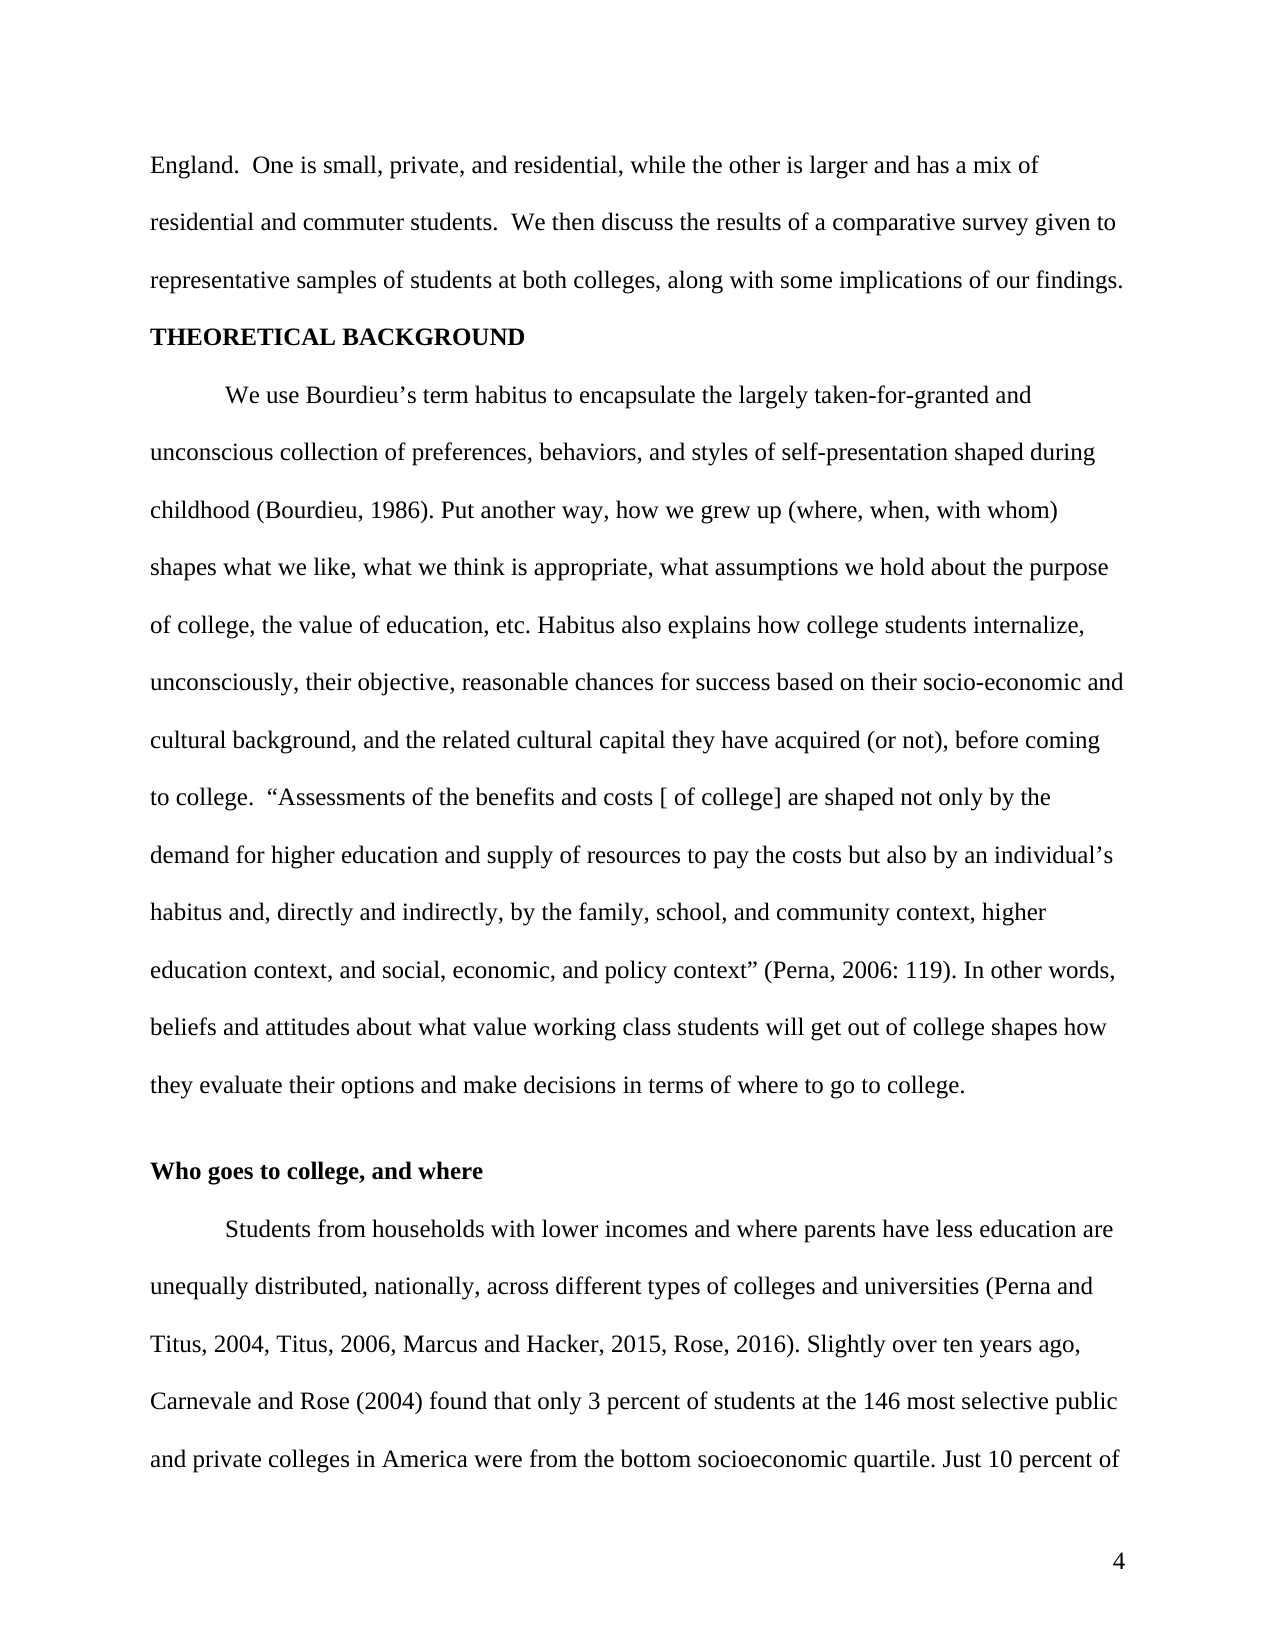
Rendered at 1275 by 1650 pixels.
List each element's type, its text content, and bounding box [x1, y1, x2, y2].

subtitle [150, 150, 1125, 294]
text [150, 1214, 1125, 1472]
subtitle THEORETICAL BACKGROUND [150, 322, 1125, 351]
text We use Bourdieu’s term habitus to encapsulate the largely taken-for-granted and unconscious collection of preferences, behaviors, and styles of self-presentation shaped during childhood (Bourdieu, 1986). Put another way, how we grew up (where, when, with whom) shapes what we like, what we think is appropriate, what assumptions we hold about the purpose of college, the value of education, etc. Habitus also explains how college students internalize, unconsciously, their objective, reasonable chances for success based on their socio-economic and cultural background, and the related cultural capital they have acquired (or not), before coming to college. “Assessments of the benefits and costs [ of college] are shaped not only by the demand for higher education and supply of resources to pay the costs but also by an individual’s habitus and, directly and indirectly, by the family, school, and community context, higher education context, and social, economic, and policy context” (Perna, 2006: 119). In other words, beliefs and attitudes about what value working class students will get out of college shapes how they evaluate their options and make decisions in terms of where to go to college. [150, 380, 1125, 1099]
text Who goes to college, and where [150, 1156, 1125, 1185]
